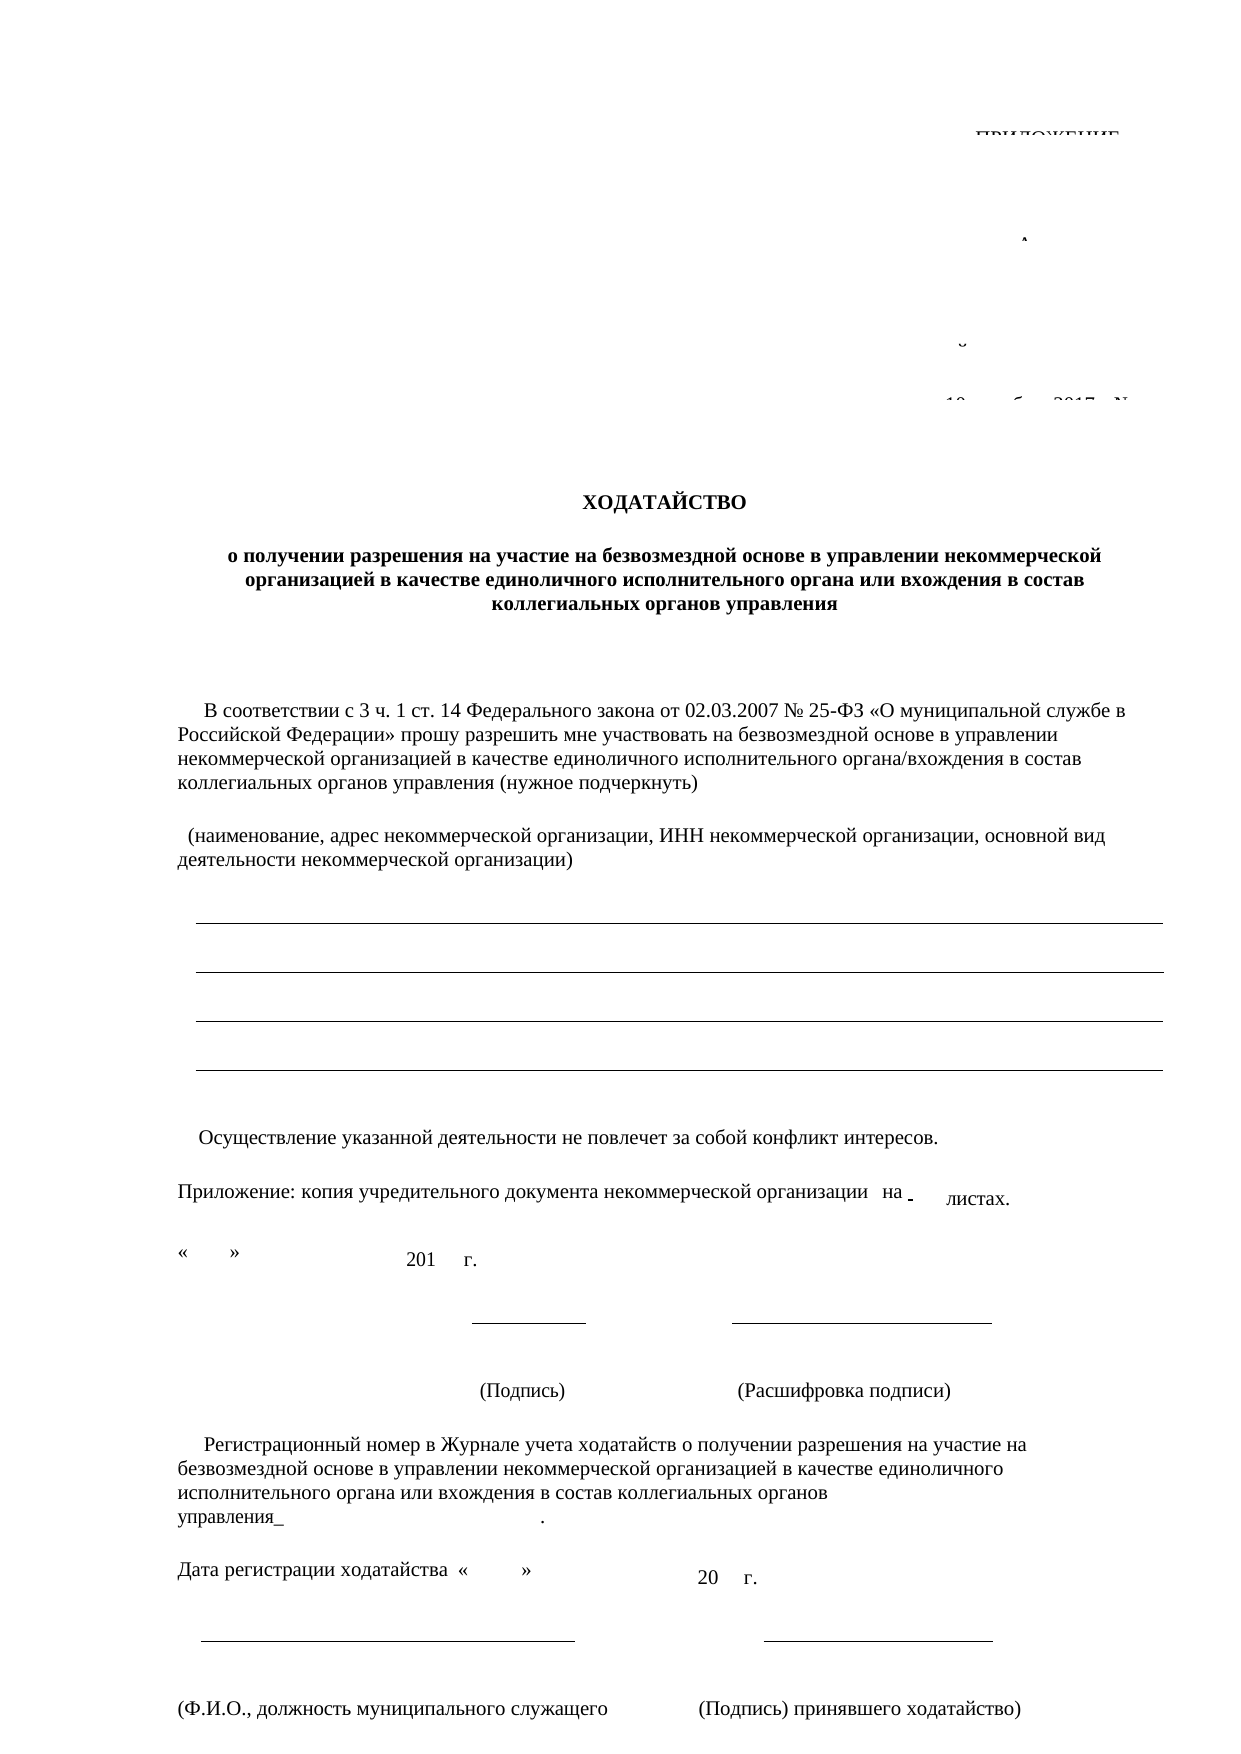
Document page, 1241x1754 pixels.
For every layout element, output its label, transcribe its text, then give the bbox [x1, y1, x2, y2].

text В соответствии с 3 ч. 1 ст. 14 Федерального закона от 02.03.2007 № 25-ФЗ «О муниципальной службе в Российской Федерации» прошу разрешить мне участвовать на безвозмездной основе в управлении некоммерческой организацией в качестве единоличного исполнительного органа/вхождения в состав коллегиальных органов управления (нужное подчеркнуть) [177, 697, 1147, 794]
text 20 г. [697, 1565, 1163, 1589]
text (Подпись) (Расшифровка подписи) [203, 1378, 1163, 1402]
text (наименование, адрес некоммерческой организации, ИНН некоммерческой организации, основной вид деятельности некоммерческой организации) [177, 823, 1106, 871]
text Дата регистрации ходатайства « » [177, 1557, 541, 1581]
text « » [177, 1239, 250, 1263]
text листах. [946, 1186, 1163, 1210]
text Осуществление указанной деятельности не повлечет за собой конфликт интересов. [198, 1125, 1163, 1149]
text управления_ . [177, 1504, 1163, 1528]
text (Ф.И.О., должность муниципального служащего (Подпись) принявшего ходатайство) [177, 1696, 1163, 1720]
text o получении разрешения на участие на безвозмездной основе в управлении некоммерческой организацией в качестве единоличного исполнительного органа или вхождения в состав коллегиальных органов управления [227, 543, 1102, 615]
subtitle ХОДАТАЙСТВО [166, 490, 1163, 514]
text Регистрационный номер в Журнале учета ходатайств о получении разрешения на участие на безвозмездной основе в управлении некоммерческой организацией в качестве единоличного исполнительного органа или вхождения в состав коллегиальных органов [177, 1432, 1147, 1504]
text 201 г. [406, 1247, 1163, 1271]
text Приложение: копия учредительного документа некоммерческой организации на [177, 1178, 914, 1203]
